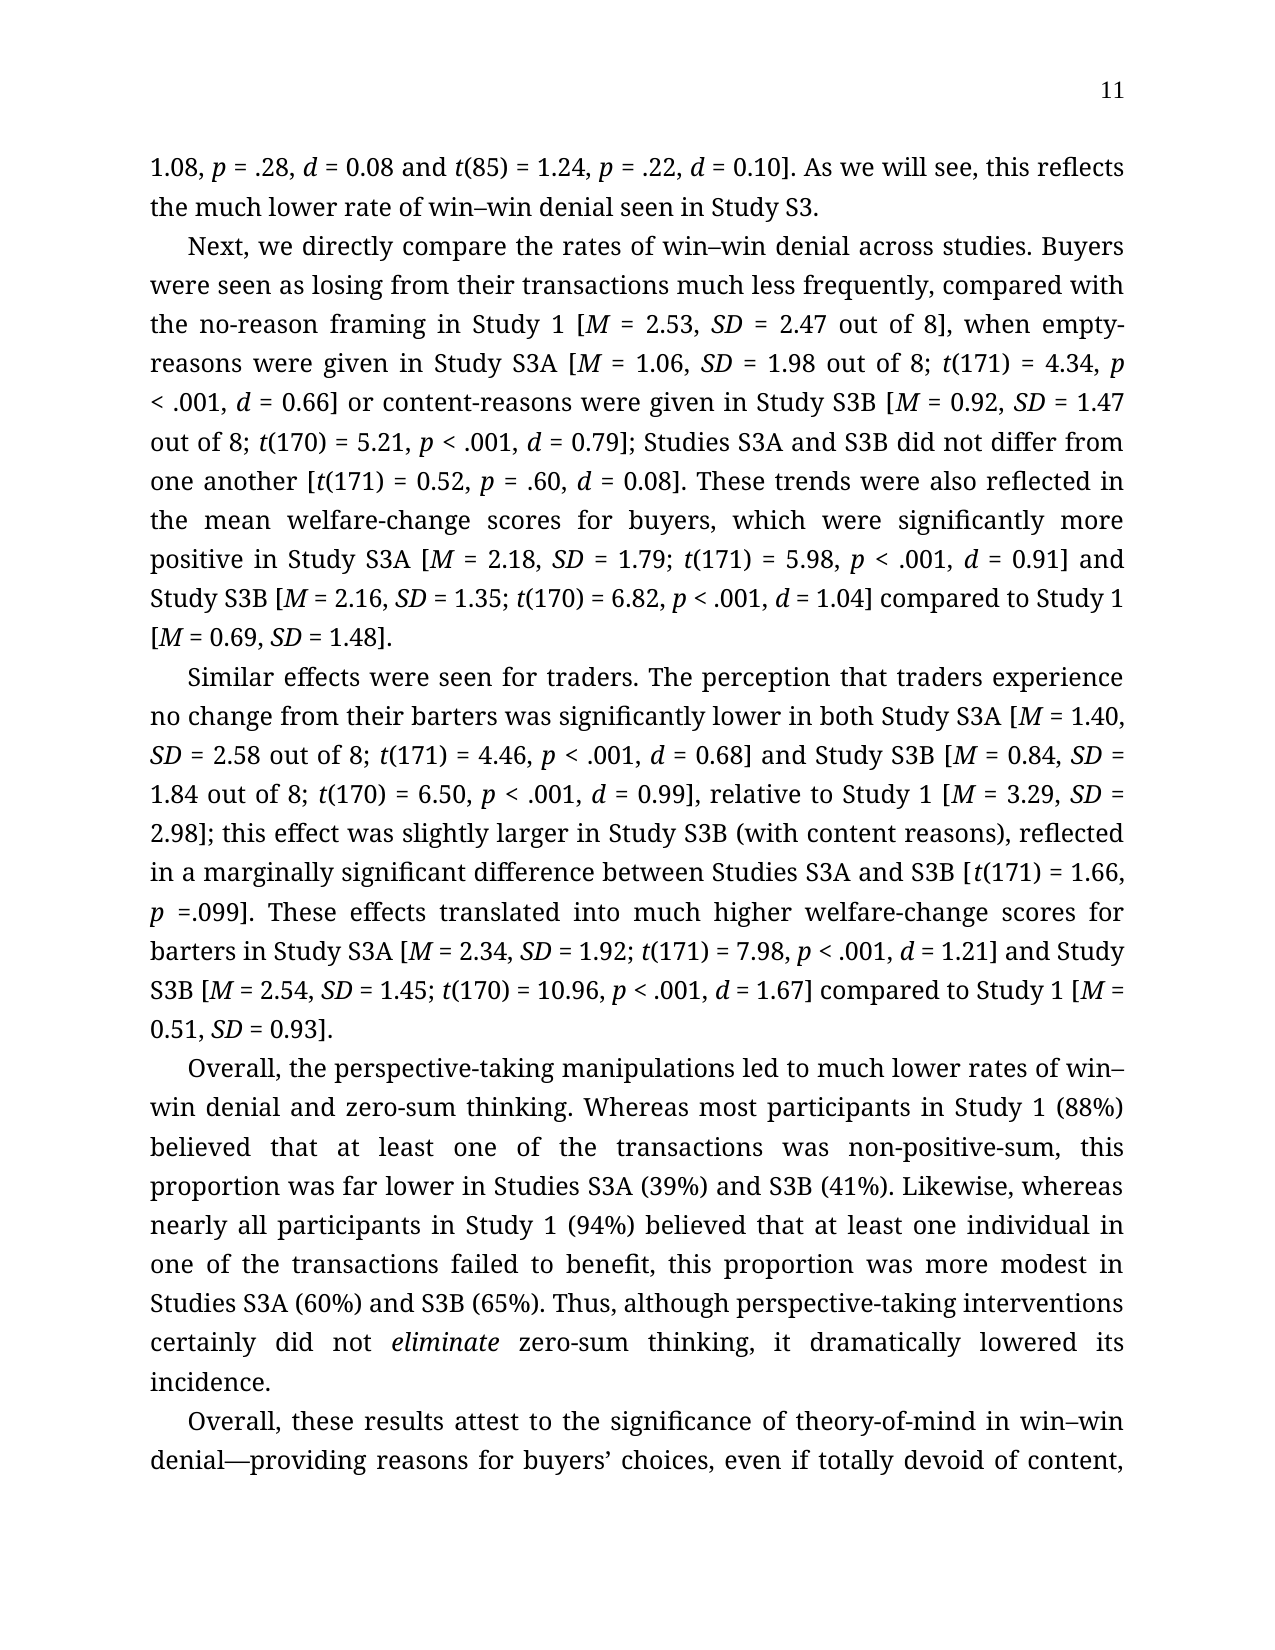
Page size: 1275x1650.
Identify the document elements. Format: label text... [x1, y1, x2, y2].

text Next, we directly compare the rates of win–win denial across studies. Buyers were seen as losing from their transactions much less frequently, compared with the no-reason framing in Study 1 [M = 2.53, SD = 2.47 out of 8], when empty-reasons were given in Study S3A [M = 1.06, SD = 1.98 out of 8; t(171) = 4.34, p < .001, d = 0.66] or content-reasons were given in Study S3B [M = 0.92, SD = 1.47 out of 8; t(170) = 5.21, p < .001, d = 0.79]; Studies S3A and S3B did not differ from one another [t(171) = 0.52, p = .60, d = 0.08]. These trends were also reflected in the mean welfare-change scores for buyers, which were significantly more positive in Study S3A [M = 2.18, SD = 1.79; t(171) = 5.98, p < .001, d = 0.91] and Study S3B [M = 2.16, SD = 1.35; t(170) = 6.82, p < .001, d = 1.04] compared to Study 1 [M = 0.69, SD = 1.48]. [150, 228, 1125, 654]
text Similar effects were seen for traders. The perception that traders experience no change from their barters was significantly lower in both Study S3A [M = 1.40, SD = 2.58 out of 8; t(171) = 4.46, p < .001, d = 0.68] and Study S3B [M = 0.84, SD = 1.84 out of 8; t(170) = 6.50, p < .001, d = 0.99], relative to Study 1 [M = 3.29, SD = 2.98]; this effect was slightly larger in Study S3B (with content reasons), reflected in a marginally significant difference between Studies S3A and S3B [t(171) = 1.66, p =.099]. These effects translated into much higher welfare-change scores for barters in Study S3A [M = 2.34, SD = 1.92; t(171) = 7.98, p < .001, d = 1.21] and Study S3B [M = 2.54, SD = 1.45; t(170) = 10.96, p < .001, d = 1.67] compared to Study 1 [M = 0.51, SD = 0.93]. [150, 659, 1125, 1046]
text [150, 1403, 1125, 1477]
text Overall, the perspective-taking manipulations led to much lower rates of win–win denial and zero-sum thinking. Whereas most participants in Study 1 (88%) believed that at least one of the transactions was non-positive-sum, this proportion was far lower in Studies S3A (39%) and S3B (41%). Likewise, whereas nearly all participants in Study 1 (94%) believed that at least one individual in one of the transactions failed to benefit, this proportion was more modest in Studies S3A (60%) and S3B (65%). Thus, although perspective-taking interventions certainly did not eliminate zero-sum thinking, it dramatically lowered its incidence. [150, 1051, 1125, 1398]
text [150, 150, 1125, 223]
